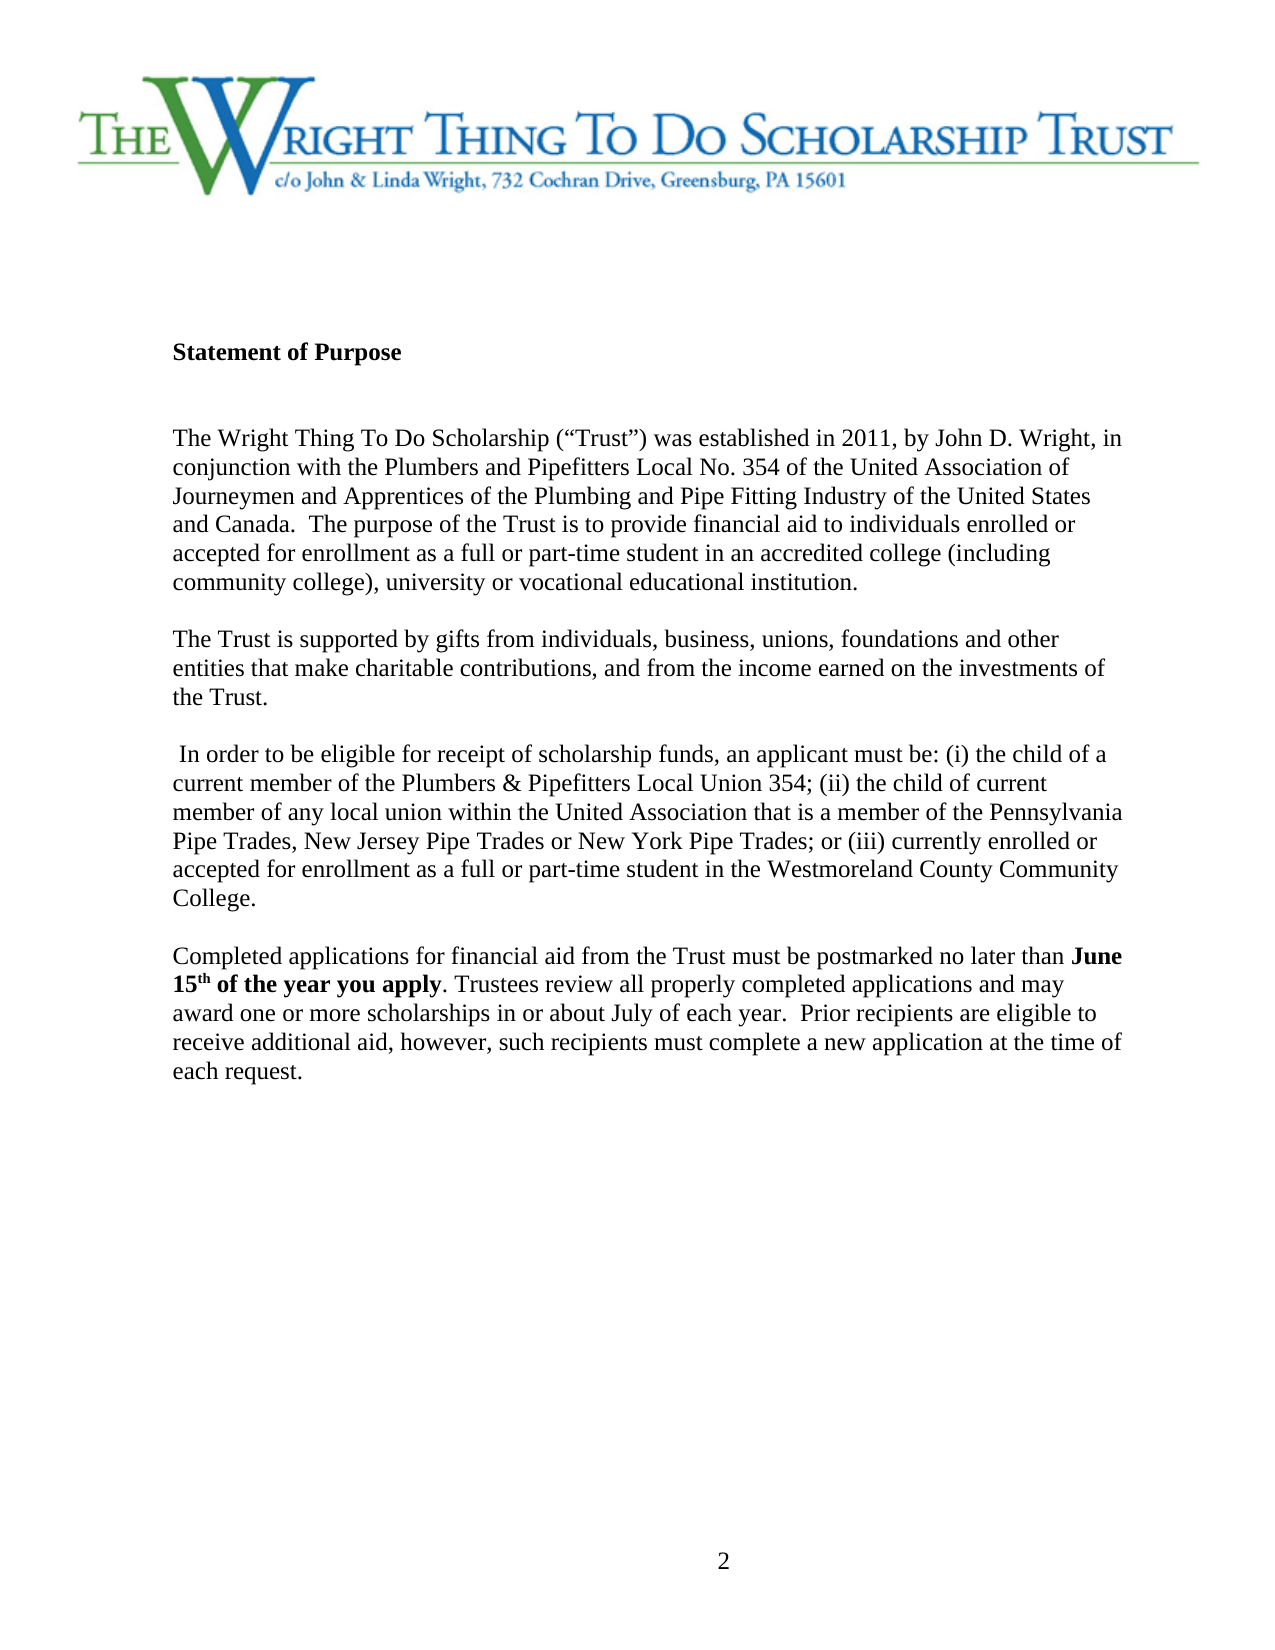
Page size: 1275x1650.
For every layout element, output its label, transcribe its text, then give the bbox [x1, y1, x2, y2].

text The Wright Thing To Do Scholarship (“Trust”) was established in 2011, by John D. Wright, in conjunction with the Plumbers and Pipefitters Local No. 354 of the United Association of Journeymen and Apprentices of the Plumbing and Pipe Fitting Industry of the and . The purpose of the Trust is to provide financial aid to individuals enrolled or accepted for enrollment as a full or part-time student in an accredited college (including community college), university or vocational educational institution. [172, 423, 1125, 596]
text Statement of Purpose [172, 337, 1125, 366]
text In order to be eligible for receipt of scholarship funds, an applicant must be: (i) the child of a current member of the Plumbers & Pipefitters Local Union 354; (ii) the child of current member of any local union within the United Association that is a member of the Pennsylvania Pipe Trades, New Jersey Pipe Trades or New York Pipe Trades; or (iii) currently enrolled or accepted for enrollment as a full or part-time student in the Westmoreland County Community College. [172, 739, 1125, 912]
text Completed applications for financial aid from the Trust must be postmarked no later than June 15th of the year you apply. Trustees review all properly completed applications and may award one or more scholarships in or about July of each year. Prior recipients are eligible to receive additional aid, however, such recipients must complete a new application at the time of each request. [172, 941, 1125, 1084]
picture [3, 0, 1274, 251]
text The Trust is supported by gifts from individuals, business, unions, foundations and other entities that make charitable contributions, and from the income earned on the investments of the Trust. [172, 624, 1125, 711]
